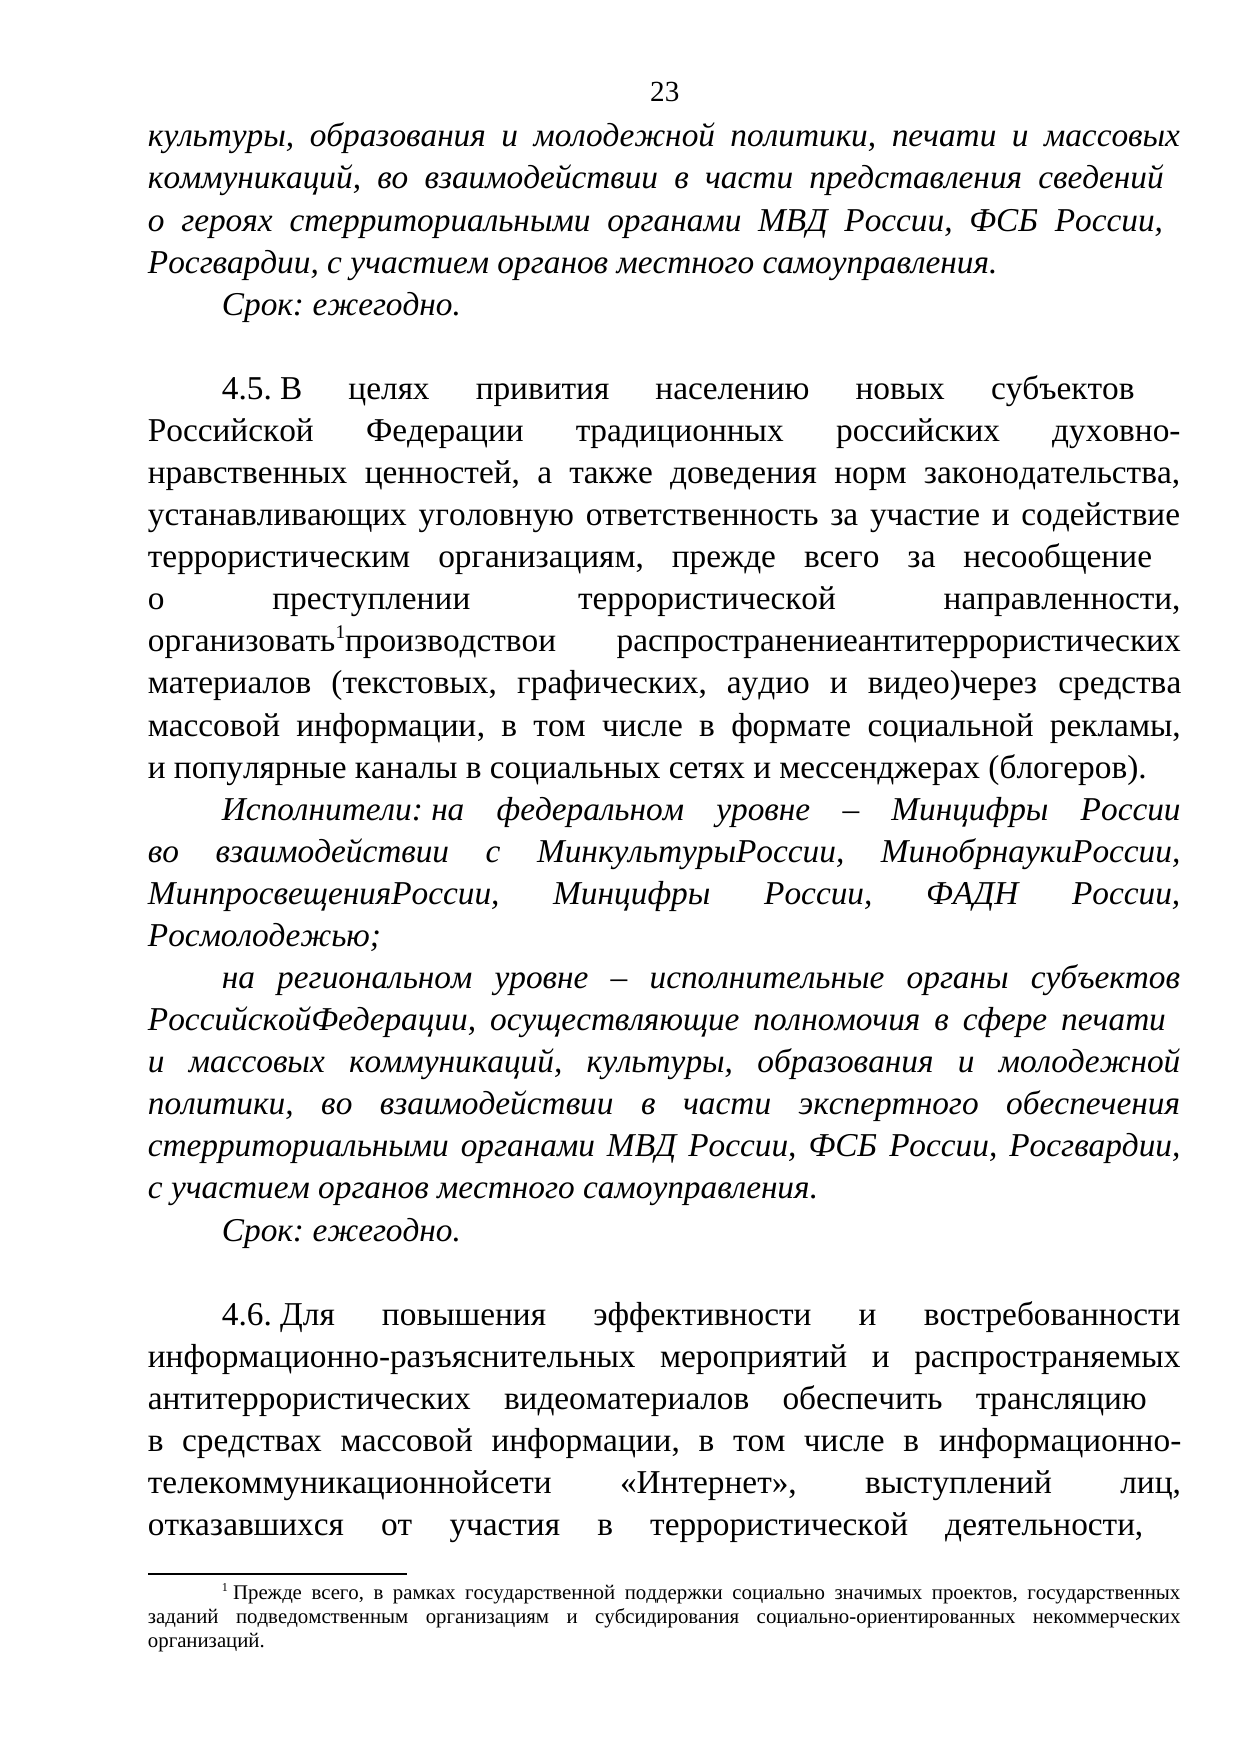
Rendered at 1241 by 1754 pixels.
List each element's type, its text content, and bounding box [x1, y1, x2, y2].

text на региональном уровне – исполнительные органы субъектов РоссийскойФедерации, осуществляющие полномочия в сфере печати и массовых коммуникаций, культуры, образования и молодежной политики, во взаимодействии в части экспертного обеспечения стерриториальными органами МВД России, ФСБ России, Росгвардии, с участием органов местного самоуправления. [148, 957, 1181, 1206]
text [148, 116, 1181, 280]
text 4.5. В целях привития населению новых субъектов Российской Федерации традиционных российских духовно-нравственных ценностей, а также доведения норм законодательства, устанавливающих уголовную ответственность за участие и содействие террористическим организациям, прежде всего за несообщение о преступлении террористической направленности, организоватьпроизводствои распространениеантитеррористических материалов (текстовых, графических, аудио и видео)через средства массовой информации, в том числе в формате социальной рекламы, и популярные каналы в социальных сетях и мессенджерах (блогеров). [148, 368, 1181, 785]
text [148, 1294, 1181, 1543]
text Срок: ежегодно. [148, 1210, 1181, 1248]
text Срок: ежегодно. [148, 284, 1181, 322]
text Исполнители: на федеральном уровне – Минцифры России во взаимодействии с МинкультурыРоссии, МинобрнаукиРоссии, МинпросвещенияРоссии, Минцифры России, ФАДН России, Росмолодежью; [148, 789, 1181, 954]
